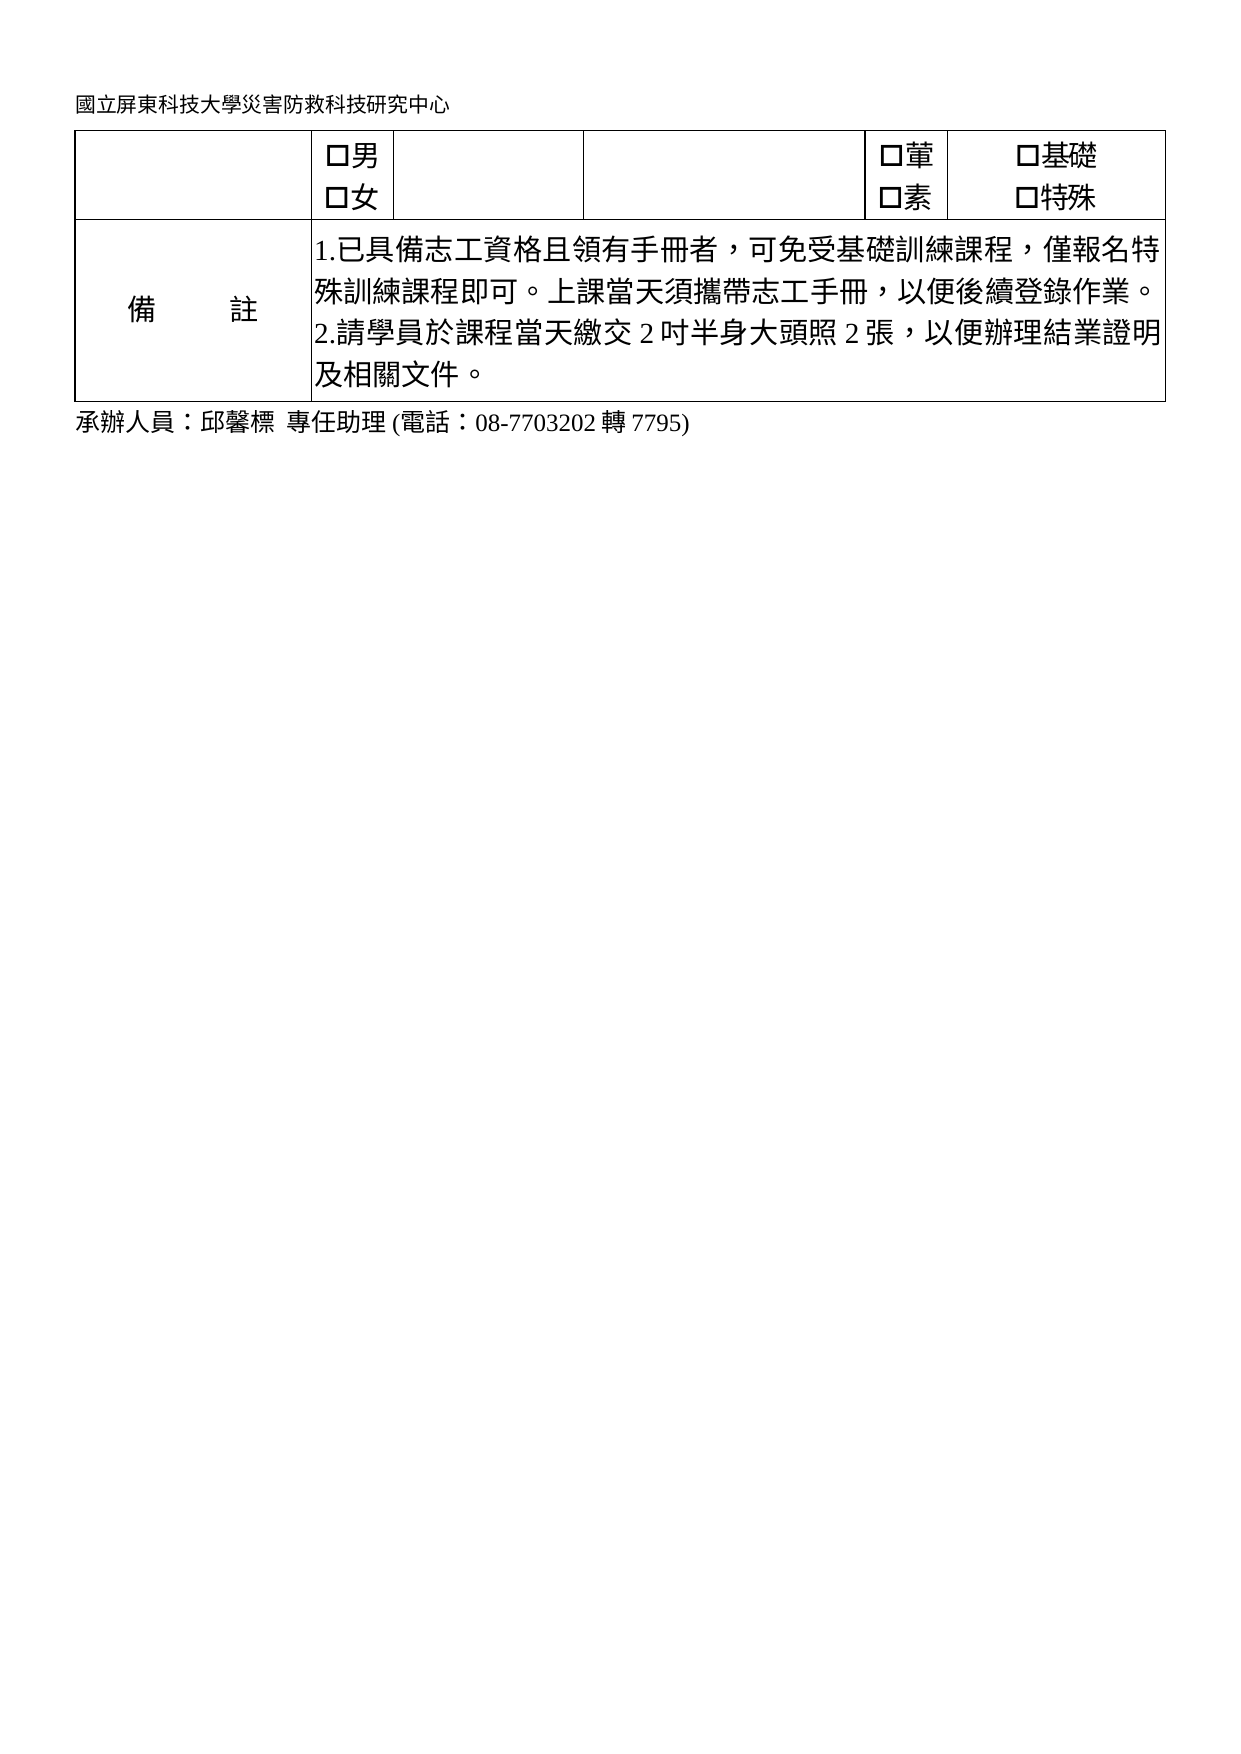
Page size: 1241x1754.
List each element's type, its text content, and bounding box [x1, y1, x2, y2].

text 承辦人員：邱馨標 專任助理 (電話：08-7703202轉7795) [75, 402, 1165, 440]
table_cell 備註 [76, 220, 311, 401]
table_cell 基礎 特殊 [948, 131, 1165, 219]
table_cell [584, 131, 864, 219]
table_cell 1.已具備志工資格且領有手冊者，可免受基礎訓練課程，僅報名特殊訓練課程即可。上課當天須攜帶志工手冊，以便後續登錄作業。 2.請學員於課程當天繳交2吋半身大頭照2張，以便辦理結業證明及相關文件。 [312, 220, 1165, 401]
table_cell 男 女 [312, 131, 393, 219]
table_cell 葷 素 [866, 131, 947, 219]
table_cell [76, 131, 311, 219]
table_cell [394, 131, 583, 219]
